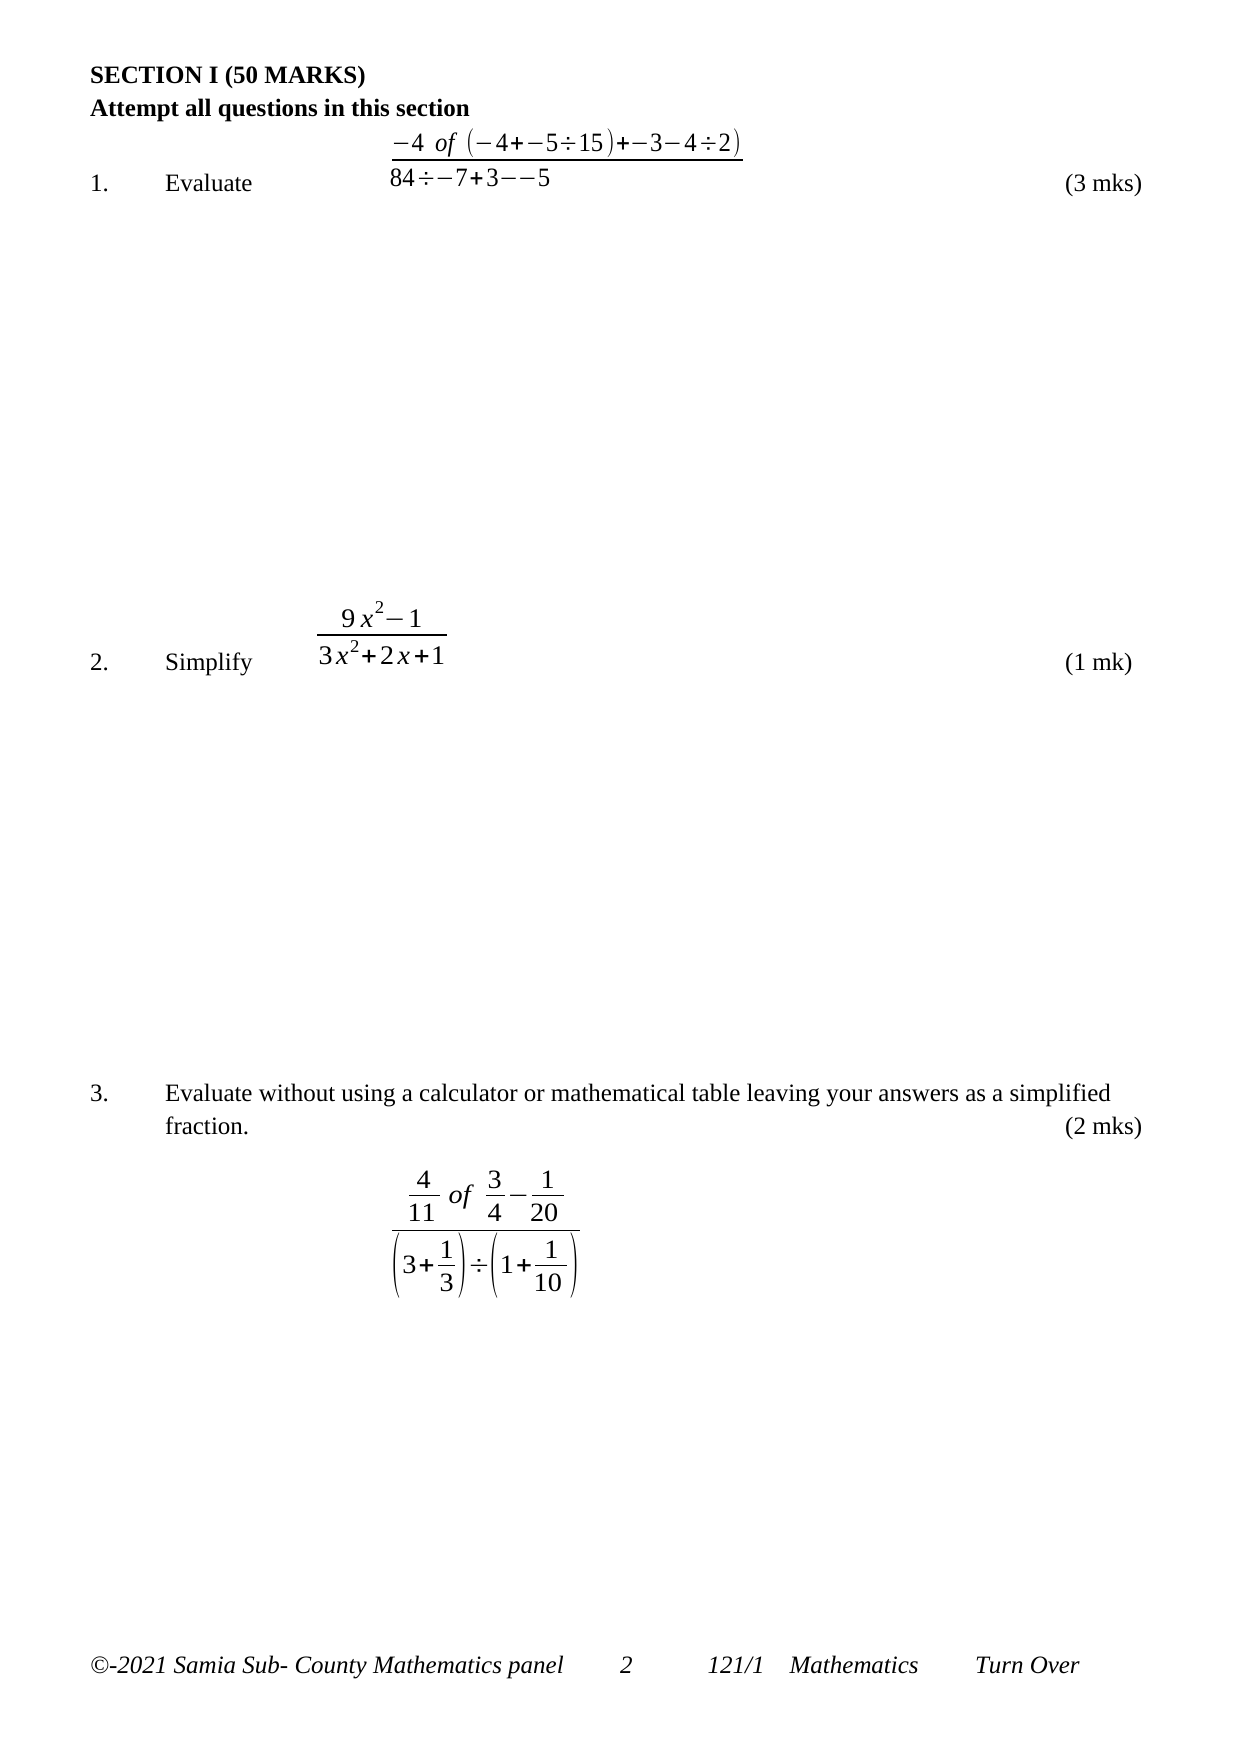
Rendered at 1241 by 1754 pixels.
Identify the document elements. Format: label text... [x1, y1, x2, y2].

text 2. Simplify (1 mk) [90, 599, 1150, 676]
text 1. Evaluate (3 mks) [90, 126, 1150, 197]
text Attempt all questions in this section [90, 93, 1150, 122]
text 3. Evaluate without using a calculator or mathematical table leaving your answers as a simplified fraction. (2 mks) [90, 1078, 1150, 1140]
text SECTION I (50 MARKS) [90, 60, 1150, 89]
